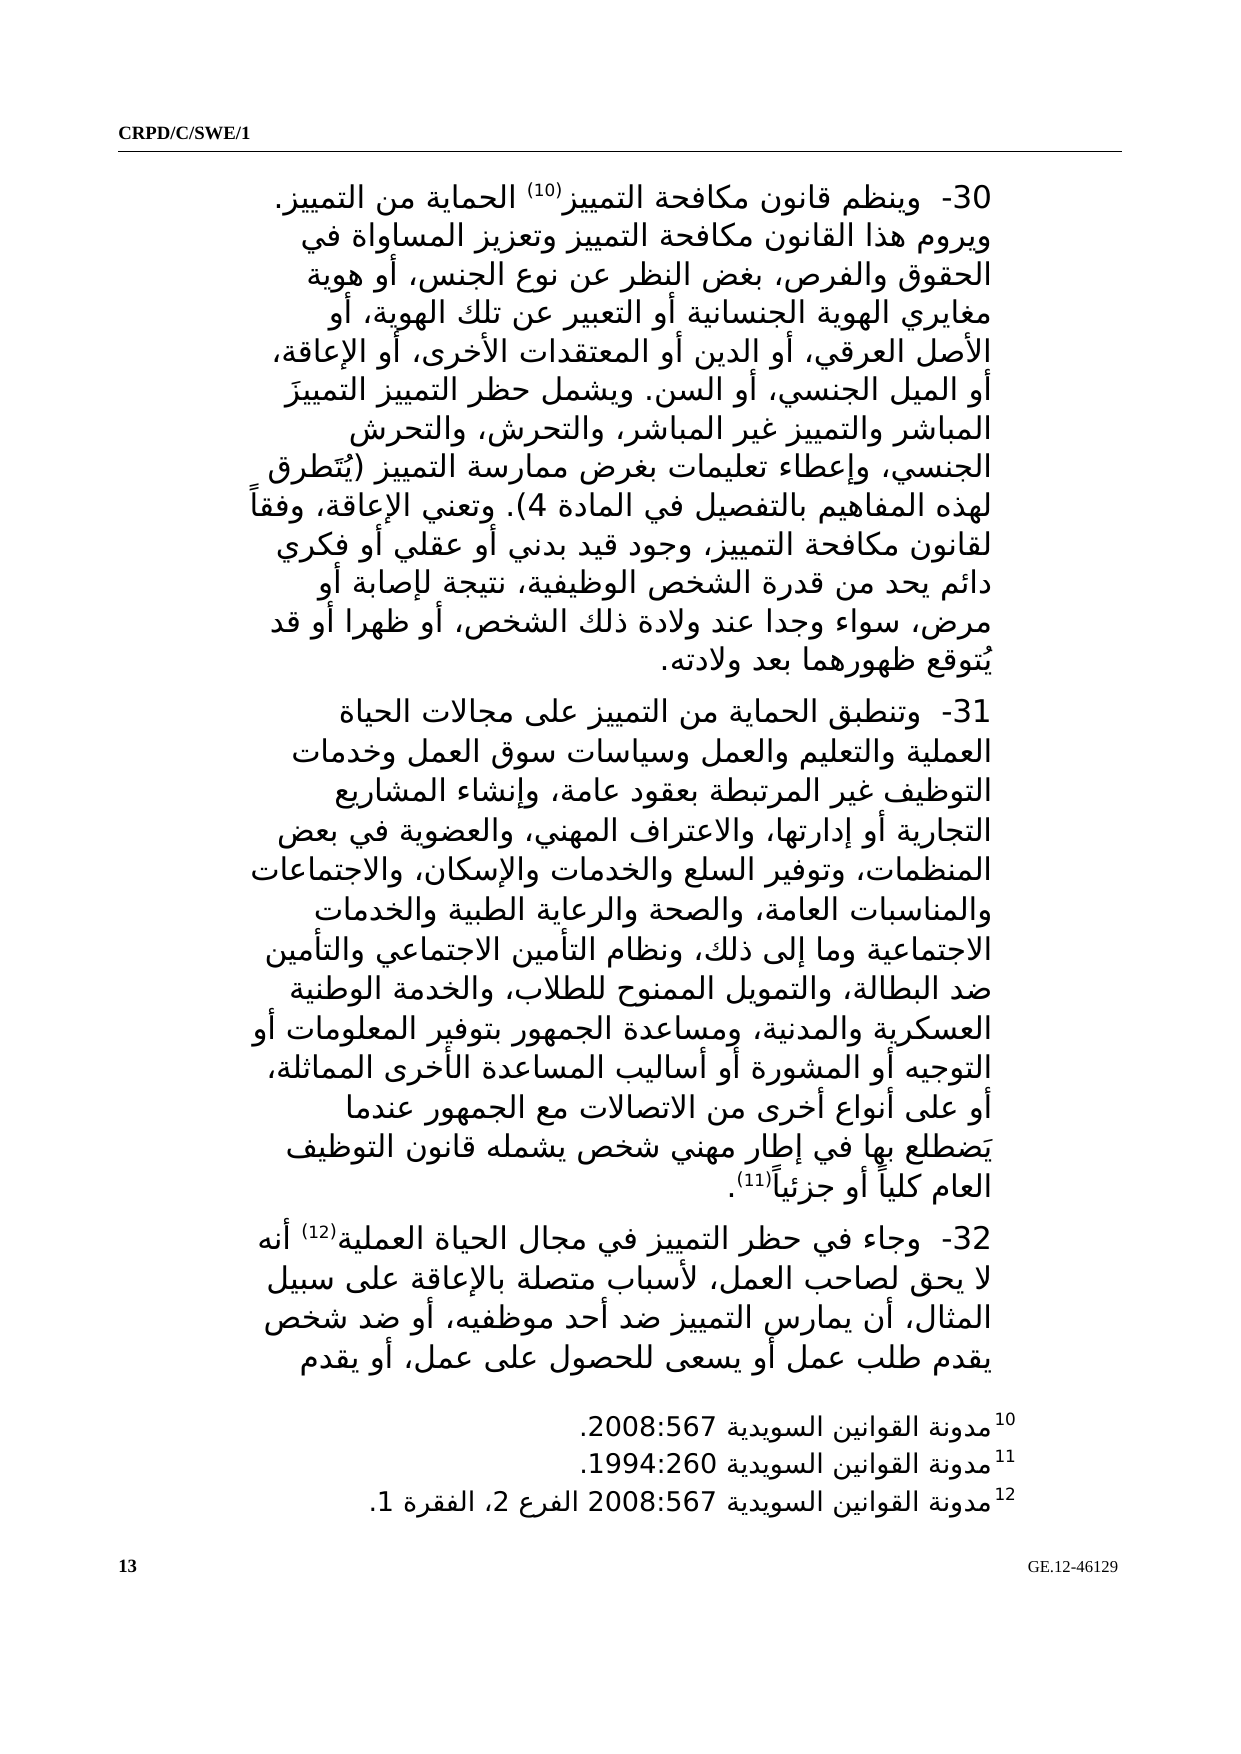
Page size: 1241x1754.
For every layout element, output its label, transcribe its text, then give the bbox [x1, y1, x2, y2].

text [248, 1218, 992, 1376]
text 30- وينظم قانون مكافحة التمييز() الحماية من التمييز. ويروم هذا القانون مكافحة التمييز وتعزيز المساواة في الحقوق والفرص، بغض النظر عن نوع الجنس، أو هوية مغايري الهوية الجنسانية أو التعبير عن تلك الهوية، أو الأصل العرقي، أو الدين أو المعتقدات الأخرى، أو الإعاقة، أو الميل الجنسي، أو السن. ويشمل حظر التمييز التمييزَ المباشر والتمييز غير المباشر، والتحرش، والتحرش الجنسي، وإعطاء تعليمات بغرض ممارسة التمييز (يُتَطرق لهذه المفاهيم بالتفصيل في المادة 4). وتعني الإعاقة، وفقاً لقانون مكافحة التمييز، وجود قيد بدني أو عقلي أو فكري دائم يحد من قدرة الشخص الوظيفية، نتيجة لإصابة أو مرض، سواء وجدا عند ولادة ذلك الشخص، أو ظهرا أو قد يُتوقع ظهورهما بعد ولادته. [248, 177, 992, 678]
text 31- وتنطبق الحماية من التمييز على مجالات الحياة العملية والتعليم والعمل وسياسات سوق العمل وخدمات التوظيف غير المرتبطة بعقود عامة، وإنشاء المشاريع التجارية أو إدارتها، والاعتراف المهني، والعضوية في بعض المنظمات، وتوفير السلع والخدمات والإسكان، والاجتماعات والمناسبات العامة، والصحة والرعاية الطبية والخدمات الاجتماعية وما إلى ذلك، ونظام التأمين الاجتماعي والتأمين ضد البطالة، والتمويل الممنوح للطلاب، والخدمة الوطنية العسكرية والمدنية، ومساعدة الجمهور بتوفير المعلومات أو التوجيه أو المشورة أو أساليب المساعدة الأخرى المماثلة، أو على أنواع أخرى من الاتصالات مع الجمهور عندما يَضطلع بها في إطار مهني شخص يشمله قانون التوظيف العام كلياً أو جزئياً(). [248, 691, 992, 1205]
